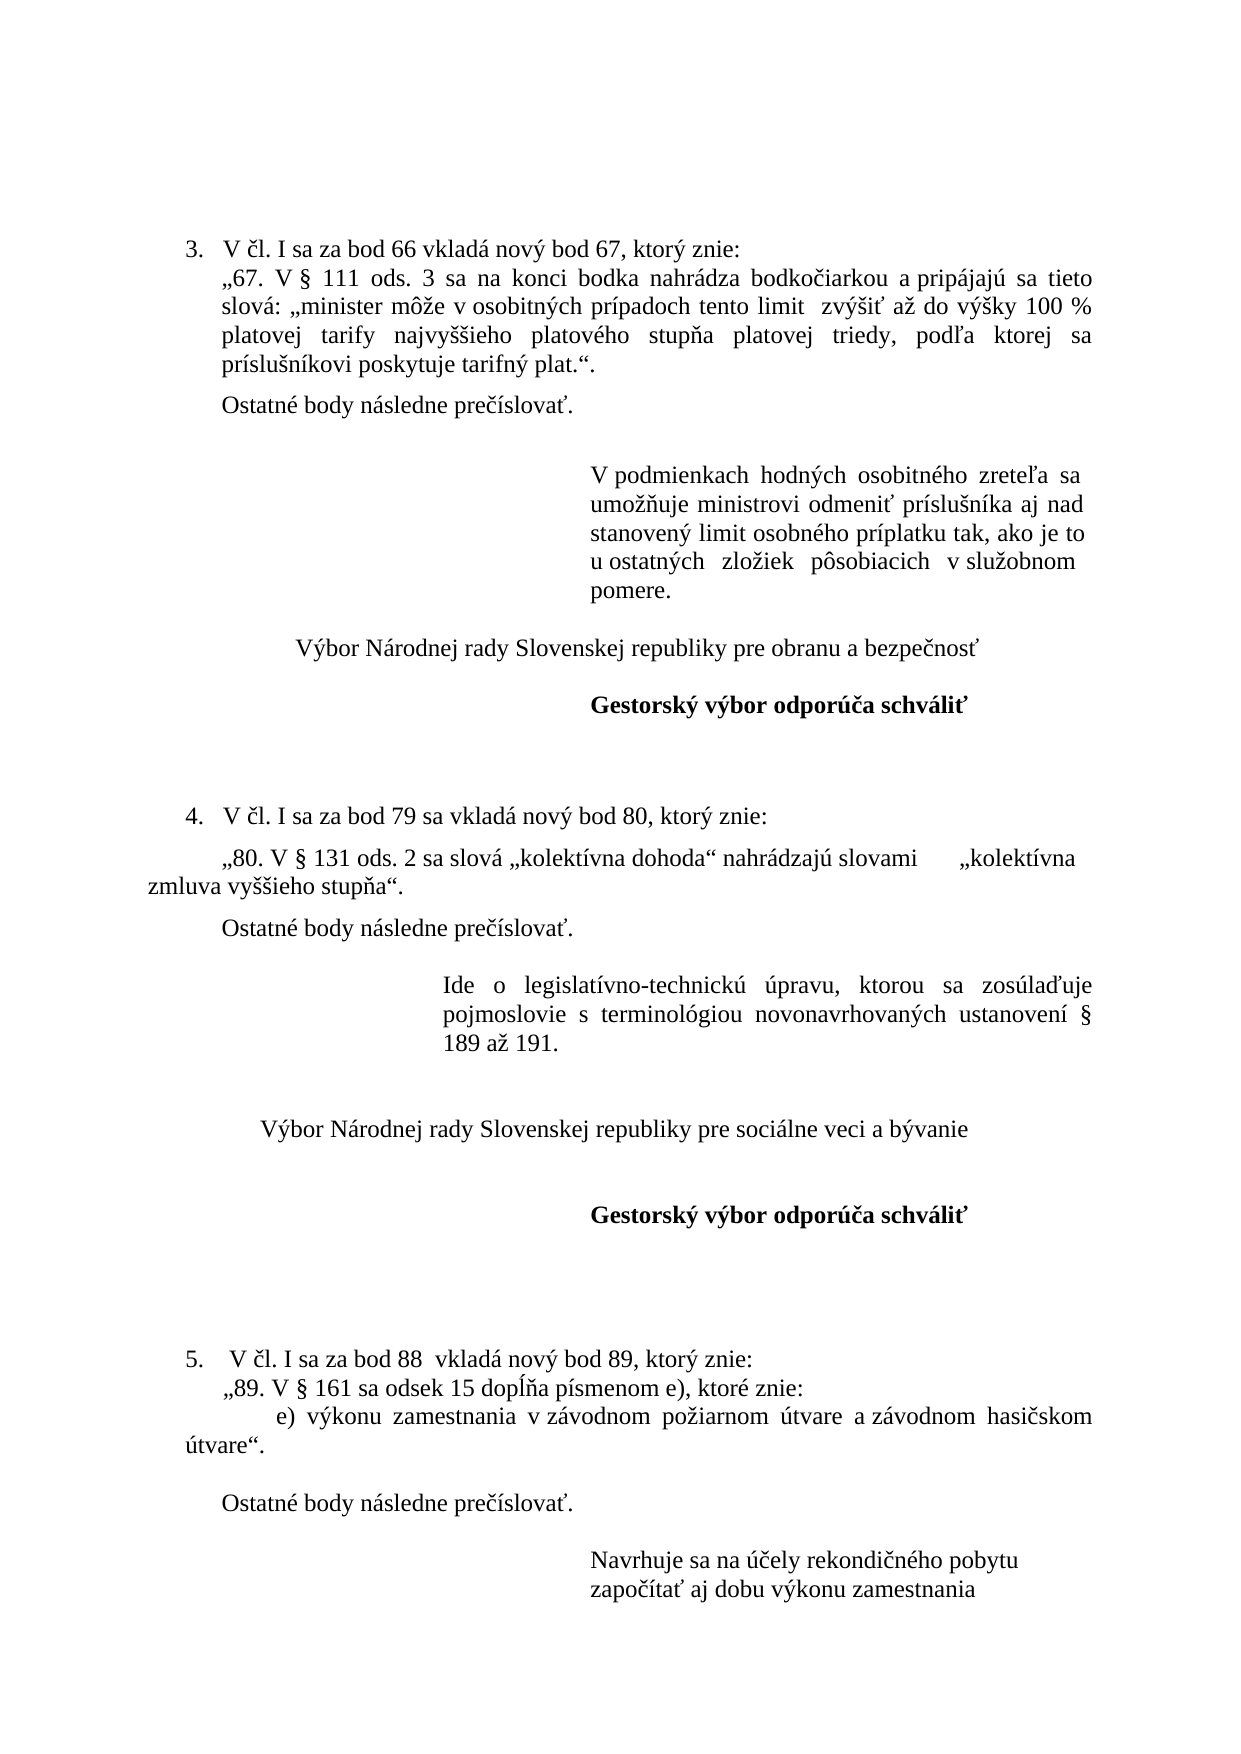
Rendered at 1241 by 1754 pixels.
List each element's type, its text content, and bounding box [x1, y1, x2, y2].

list V čl. I sa za bod 79 sa vkladá nový bod 80, ktorý znie: [185, 801, 1093, 830]
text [185, 1545, 1093, 1603]
list V čl. I sa za bod 66 vkladá nový bod 67, ktorý znie: [185, 234, 1093, 263]
text V podmienkach hodných osobitného zreteľa sa umožňuje ministrovi odmeniť príslušníka aj nad stanovený limit osobného príplatku tak, ako je to u ostatných zložiek pôsobiacich v služobnom pomere. [148, 460, 1093, 604]
text Gestorský výbor odporúča schváliť [148, 690, 1093, 719]
text Ostatné body následne prečíslovať. [221, 913, 1093, 941]
text „67. V § 111 ods. 3 sa na konci bodka nahrádza bodkočiarkou a pripájajú sa tieto slová: „minister môže v osobitných prípadoch tento limit zvýšiť až do výšky 100 % platovej tarify najvyššieho platového stupňa platovej triedy, podľa ktorej sa príslušníkovi poskytuje tarifný plat.“. [221, 263, 1093, 378]
text „89. V § 161 sa odsek 15 dopĺňa písmenom e), ktoré znie: [185, 1373, 1093, 1401]
text Výbor Národnej rady Slovenskej republiky pre sociálne veci a bývanie [260, 1114, 1093, 1143]
text „80. V § 131 ods. 2 sa slová „kolektívna dohoda“ nahrádzajú slovami „kolektívna zmluva vyššieho stupňa“. [148, 843, 1093, 900]
text Gestorský výbor odporúča schváliť [148, 1200, 1093, 1229]
text Ostatné body následne prečíslovať. [221, 390, 1093, 419]
text e) výkonu zamestnania v závodnom požiarnom útvare a závodnom hasičskom útvare“. [185, 1401, 1093, 1459]
list V čl. I sa za bod 88 vkladá nový bod 89, ktorý znie: [185, 1344, 1093, 1373]
text Ide o legislatívno-technickú úpravu, ktorou sa zosúlaďuje pojmoslovie s terminológiou novonavrhovaných ustanovení § 189 až 191. [443, 970, 1093, 1056]
text Výbor Národnej rady Slovenskej republiky pre obranu a bezpečnosť [148, 633, 1093, 661]
text Ostatné body následne prečíslovať. [185, 1488, 1093, 1516]
